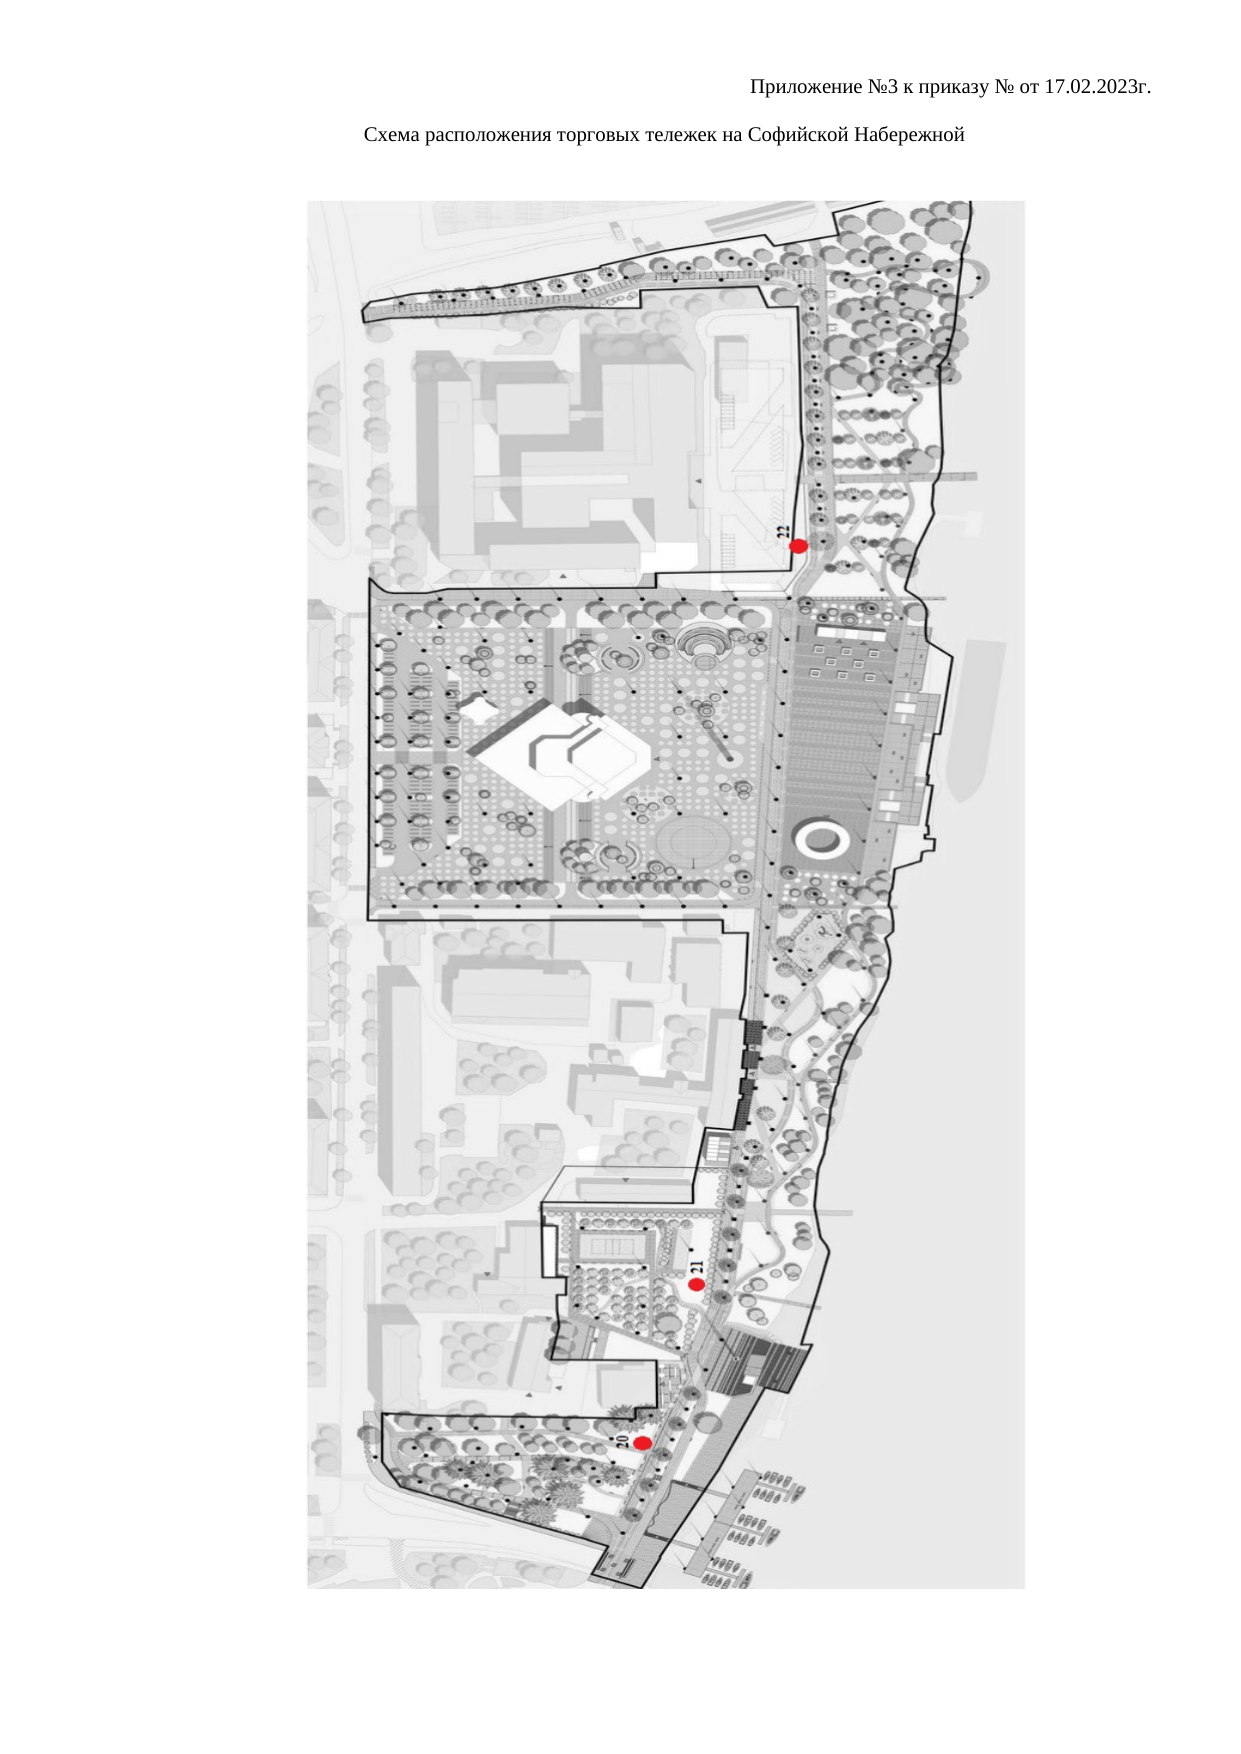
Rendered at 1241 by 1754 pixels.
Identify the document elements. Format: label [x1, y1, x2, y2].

picture [306, 202, 1028, 1588]
